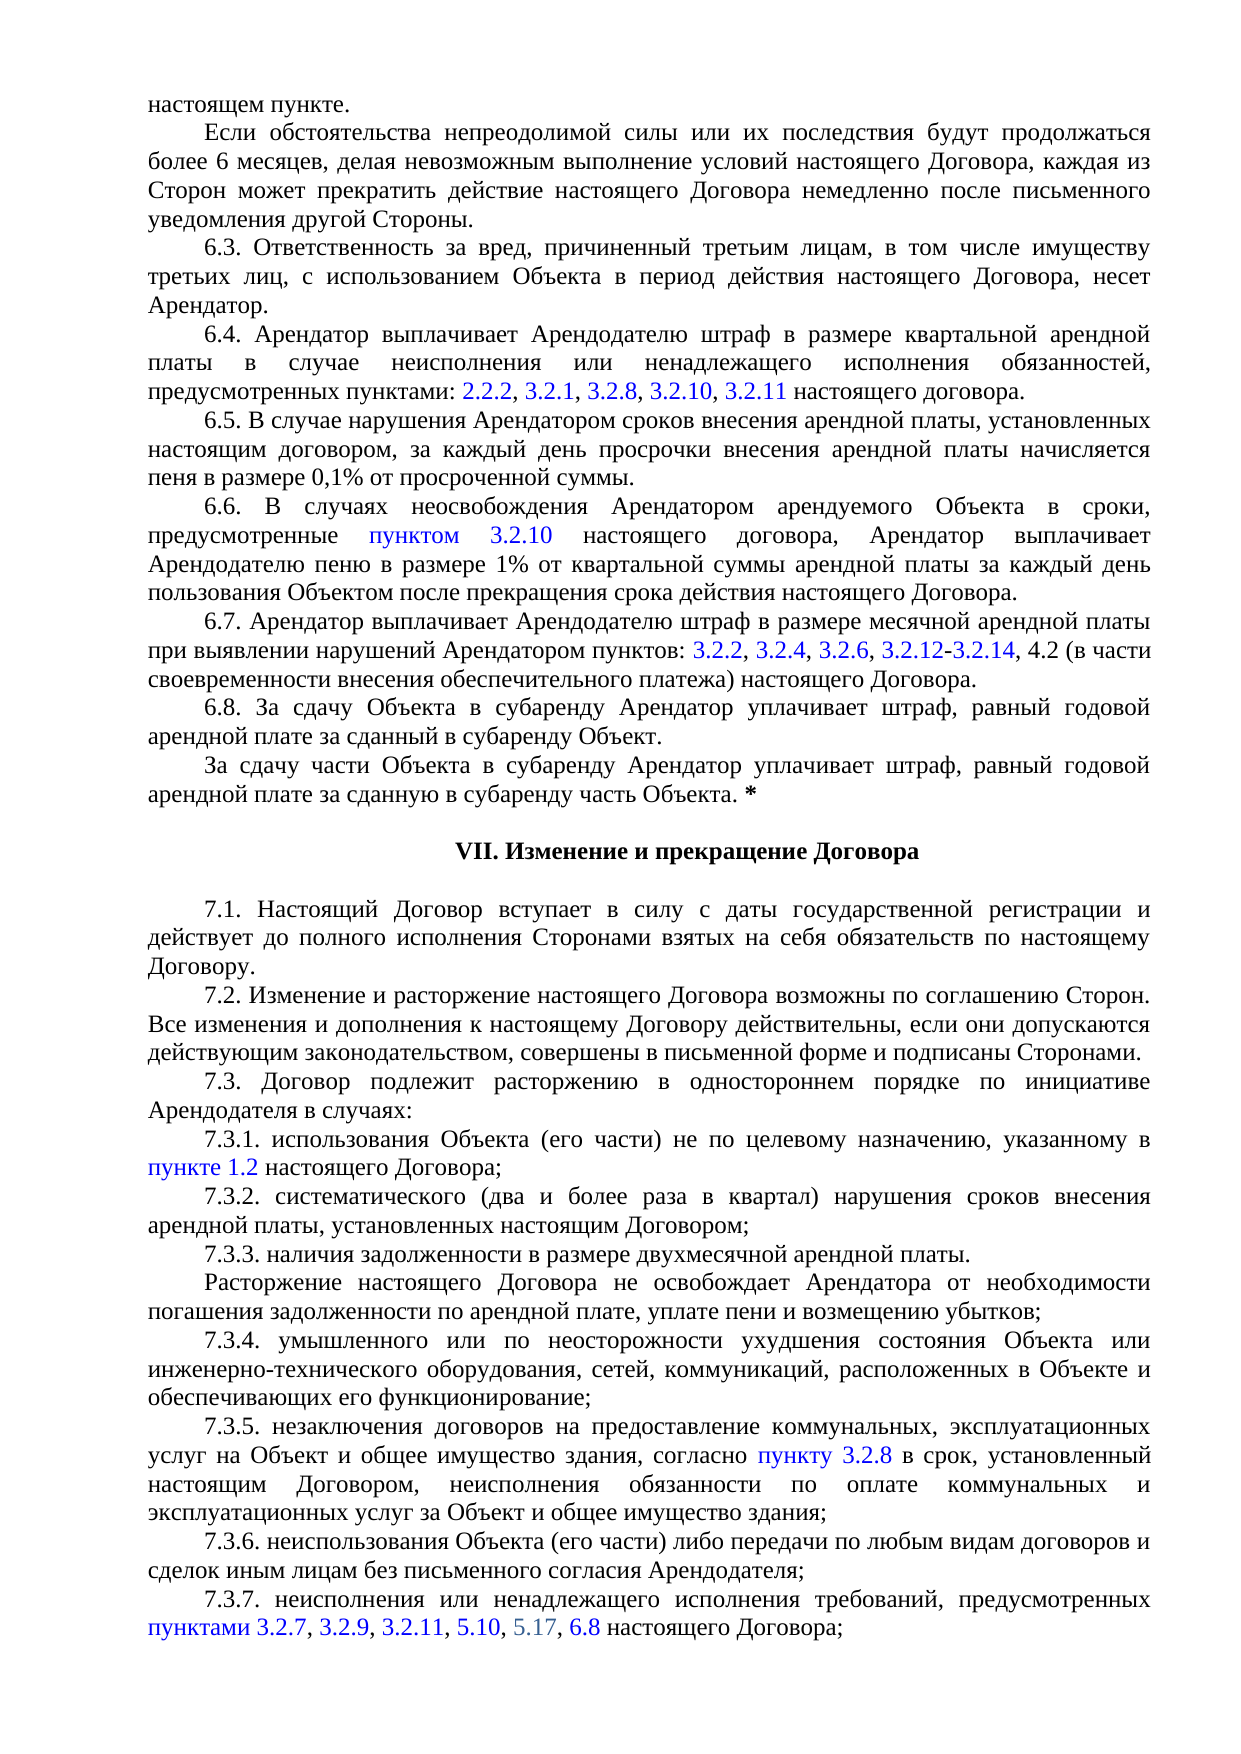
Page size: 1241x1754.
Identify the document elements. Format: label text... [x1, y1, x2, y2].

text 7.3. Договор подлежит расторжению в одностороннем порядке по инициативе Арендодателя в случаях: [148, 1066, 1152, 1124]
text 7.2. Изменение и расторжение настоящего Договора возможны по соглашению Сторон. Все изменения и дополнения к настоящему Договору действительны, если они допускаются действующим законодательством, совершены в письменной форме и подписаны Сторонами. [148, 980, 1152, 1066]
text 7.1. Настоящий Договор вступает в силу с даты государственной регистрации и действует до полного исполнения Сторонами взятых на себя обязательств по настоящему Договору. [148, 894, 1152, 980]
text 7.3.4. умышленного или по неосторожности ухудшения состояния Объекта или инженерно-технического оборудования, сетей, коммуникаций, расположенных в Объекте и обеспечивающих его функционирование; [148, 1325, 1152, 1411]
text 7.3.7. неисполнения или ненадлежащего исполнения требований, предусмотренных пунктами 3.2.7, 3.2.9, 3.2.11, 5.10, 5.17, 6.8 настоящего Договора; [148, 1584, 1152, 1641]
text 6.4. Арендатор выплачивает Арендодателю штраф в размере квартальной арендной платы в случае неисполнения или ненадлежащего исполнения обязанностей, предусмотренных пунктами: 2.2.2, 3.2.1, 3.2.8, 3.2.10, 3.2.11 настоящего договора. [148, 319, 1152, 405]
text 7.3.3. наличия задолженности в размере двухмесячной арендной платы. [148, 1239, 1152, 1267]
text За сдачу части Объекта в субаренду Арендатор уплачивает штраф, равный годовой арендной плате за сданную в субаренду часть Объекта. * [148, 750, 1152, 807]
text 7.3.6. неиспользования Объекта (его части) либо передачи по любым видам договоров и сделок иным лицам без письменного согласия Арендодателя; [148, 1526, 1152, 1584]
text Если обстоятельства непреодолимой силы или их последствия будут продолжаться более 6 месяцев, делая невозможным выполнение условий настоящего Договора, каждая из Сторон может прекратить действие настоящего Договора немедленно после письменного уведомления другой Стороны. [148, 117, 1152, 232]
text VII. Изменение и прекращение Договора [148, 836, 1152, 865]
text 7.3.2. систематического (два и более раза в квартал) нарушения сроков внесения арендной платы, установленных настоящим Договором; [148, 1181, 1152, 1239]
text 7.3.5. незаключения договоров на предоставление коммунальных, эксплуатационных услуг на Объект и общее имущество здания, согласно пункту 3.2.8 в срок, установленный настоящим Договором, неисполнения обязанности по оплате коммунальных и эксплуатационных услуг за Объект и общее имущество здания; [148, 1411, 1152, 1526]
text 6.8. За сдачу Объекта в субаренду Арендатор уплачивает штраф, равный годовой арендной плате за сданный в субаренду Объект. [148, 692, 1152, 750]
text 7.3.1. использования Объекта (его части) не по целевому назначению, указанному в пункте 1.2 настоящего Договора; [148, 1124, 1152, 1181]
text 6.7. Арендатор выплачивает Арендодателю штраф в размере месячной арендной платы при выявлении нарушений Арендатором пунктов: 3.2.2, 3.2.4, 3.2.6, 3.2.12-3.2.14, 4.2 (в части своевременности внесения обеспечительного платежа) настоящего Договора. [148, 606, 1152, 692]
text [148, 89, 1152, 117]
text Расторжение настоящего Договора не освобождает Арендатора от необходимости погашения задолженности по арендной плате, уплате пени и возмещению убытков; [148, 1267, 1152, 1325]
text 6.3. Ответственность за вред, причиненный третьим лицам, в том числе имуществу третьих лиц, с использованием Объекта в период действия настоящего Договора, несет Арендатор. [148, 232, 1152, 319]
text 6.6. В случаях неосвобождения Арендатором арендуемого Объекта в сроки, предусмотренные пунктом 3.2.10 настоящего договора, Арендатор выплачивает Арендодателю пеню в размере 1% от квартальной суммы арендной платы за каждый день пользования Объектом после прекращения срока действия настоящего Договора. [148, 491, 1152, 606]
text 6.5. В случае нарушения Арендатором сроков внесения арендной платы, установленных настоящим договором, за каждый день просрочки внесения арендной платы начисляется пеня в размере 0,1% от просроченной суммы. [148, 405, 1152, 491]
